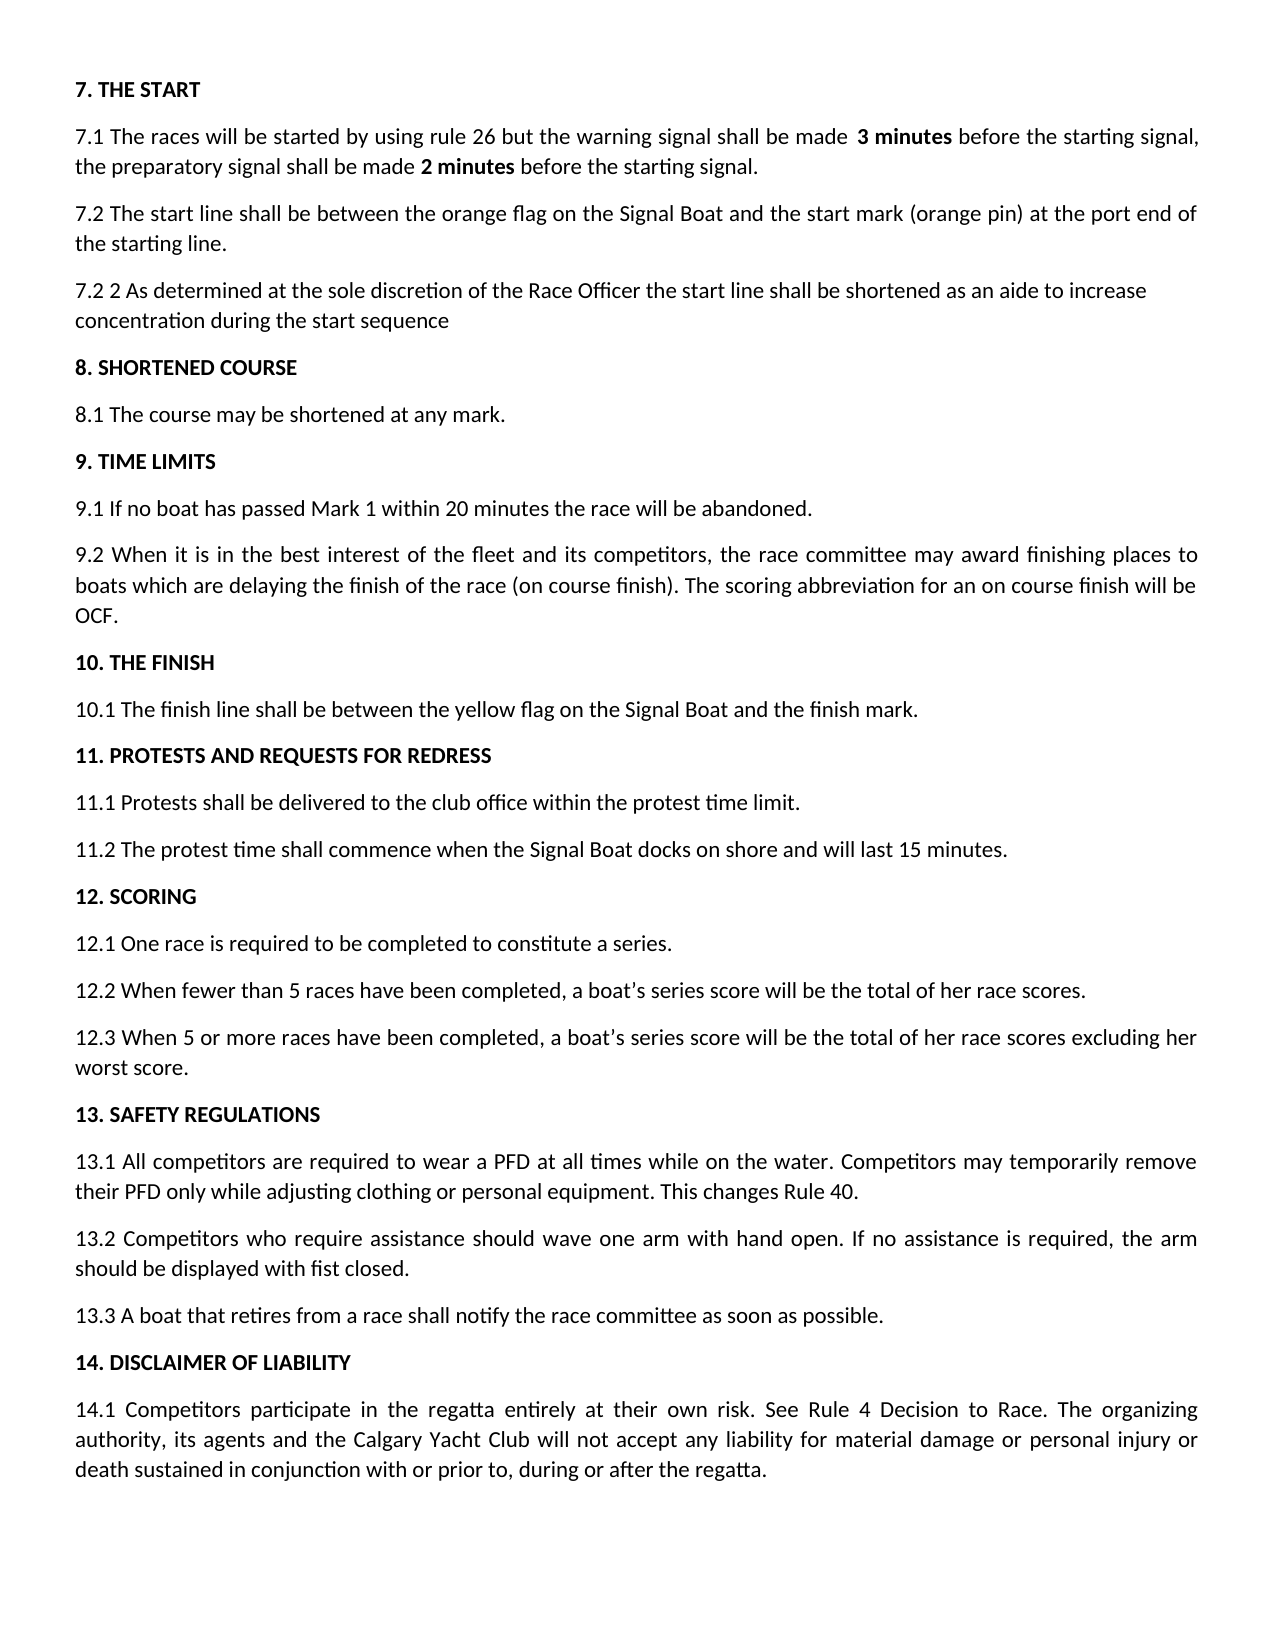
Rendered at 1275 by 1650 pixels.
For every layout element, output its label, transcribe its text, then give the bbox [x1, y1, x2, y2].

text 14. DISCLAIMER OF LIABILITY [75, 1348, 1200, 1376]
text 8. SHORTENED COURSE [75, 353, 1200, 381]
text 11.2 The protest time shall commence when the Signal Boat docks on shore and will last 15 minutes. [75, 835, 1200, 863]
text 13.1 All competitors are required to wear a PFD at all times while on the water. Competitors may temporarily remove their PFD only while adjusting clothing or personal equipment. This changes Rule 40. [75, 1147, 1200, 1205]
text 7.2 The start line shall be between the orange flag on the Signal Boat and the start mark (orange pin) at the port end of the starting line. [75, 199, 1200, 257]
text 13.3 A boat that retires from a race shall notify the race committee as soon as possible. [75, 1301, 1200, 1329]
text 7.1 The races will be started by using rule 26 but the warning signal shall be made 3 minutes before the starting signal, the preparatory signal shall be made 2 minutes before the starting signal. [75, 122, 1200, 180]
text 12.2 When fewer than 5 races have been completed, a boat’s series score will be the total of her race scores. [75, 976, 1200, 1004]
text 9. TIME LIMITS [75, 447, 1200, 475]
text 7. THE START [75, 75, 1200, 103]
text 12.3 When 5 or more races have been completed, a boat’s series score will be the total of her race scores excluding her worst score. [75, 1023, 1200, 1081]
text 14.1 Competitors participate in the regatta entirely at their own risk. See Rule 4 Decision to Race. The organizing authority, its agents and the Calgary Yacht Club will not accept any liability for material damage or personal injury or death sustained in conjunction with or prior to, during or after the regatta. [75, 1395, 1200, 1483]
text 9.1 If no boat has passed Mark 1 within 20 minutes the race will be abandoned. [75, 494, 1200, 522]
text 9.2 When it is in the best interest of the fleet and its competitors, the race committee may award finishing places to boats which are delaying the finish of the race (on course finish). The scoring abbreviation for an on course finish will be OCF. [75, 541, 1200, 629]
text 11. PROTESTS AND REQUESTS FOR REDRESS [75, 742, 1200, 770]
text 11.1 Protests shall be delivered to the club office within the protest time limit. [75, 788, 1200, 817]
text 12.1 One race is required to be completed to constitute a series. [75, 929, 1200, 957]
text 12. SCORING [75, 882, 1200, 910]
text 13.2 Competitors who require assistance should wave one arm with hand open. If no assistance is required, the arm should be displayed with fist closed. [75, 1224, 1200, 1282]
text 10.1 The finish line shall be between the yellow flag on the Signal Boat and the finish mark. [75, 695, 1200, 723]
text 7.2 2 As determined at the sole discretion of the Race Officer the start line shall be shortened as an aide to increase concentration during the start sequence [75, 276, 1200, 334]
text 10. THE FINISH [75, 648, 1200, 676]
text 13. SAFETY REGULATIONS [75, 1100, 1200, 1128]
text 8.1 The course may be shortened at any mark. [75, 400, 1200, 428]
